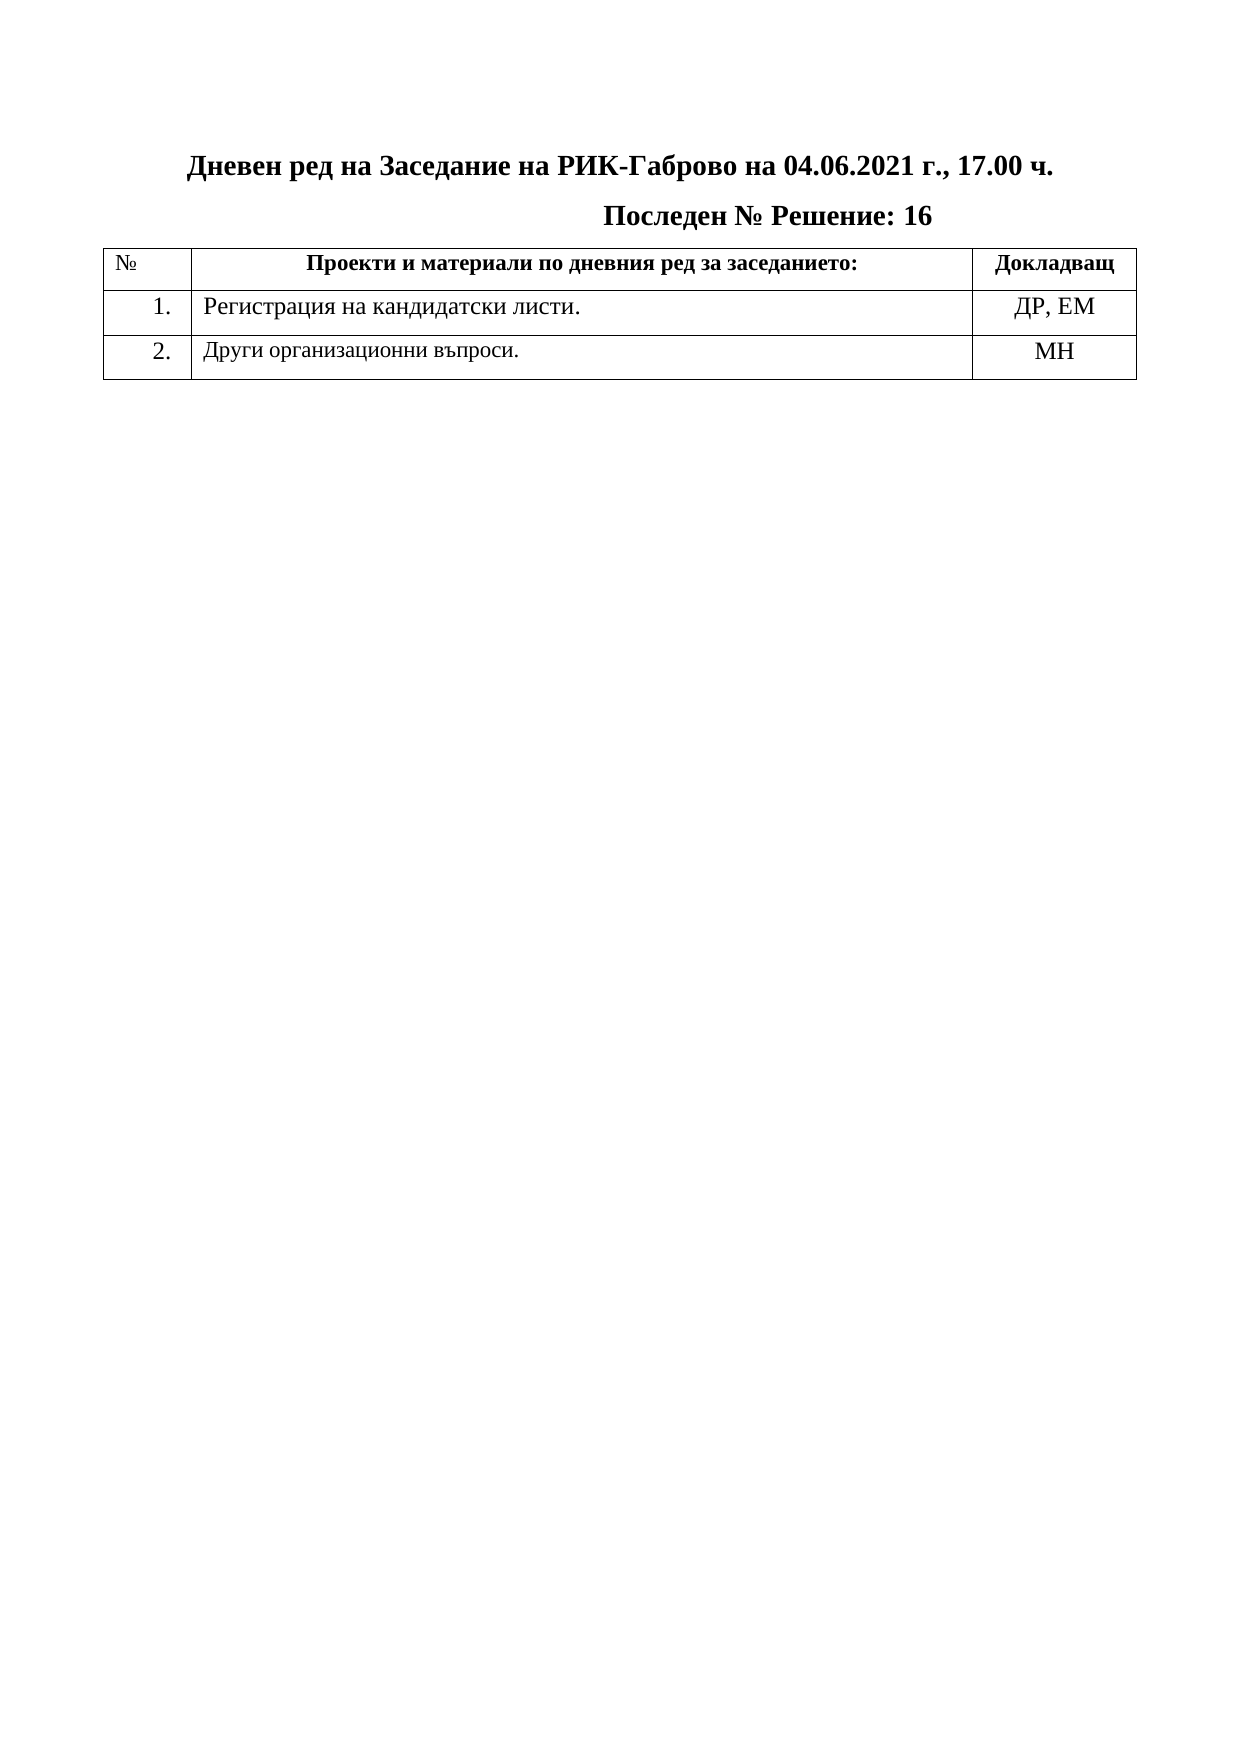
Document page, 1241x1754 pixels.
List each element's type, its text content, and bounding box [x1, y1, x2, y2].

table_cell МН [973, 336, 1136, 379]
table_cell Регистрация на кандидатски листи. [192, 291, 972, 335]
table_cell Други организационни въпроси. [192, 336, 972, 379]
table_cell ДР, ЕМ [973, 291, 1136, 335]
text Последен № Решение: 16 [148, 198, 1093, 231]
table_cell [104, 336, 191, 379]
text Дневен ред на Заседание на РИК-Габрово на 04.06.2021 г., 17.00 ч. [148, 148, 1093, 181]
table_header Проекти и материали по дневния ред за заседанието: [192, 249, 972, 290]
table_header Докладващ [973, 249, 1136, 290]
table_cell [104, 291, 191, 335]
table_header № [104, 249, 191, 290]
